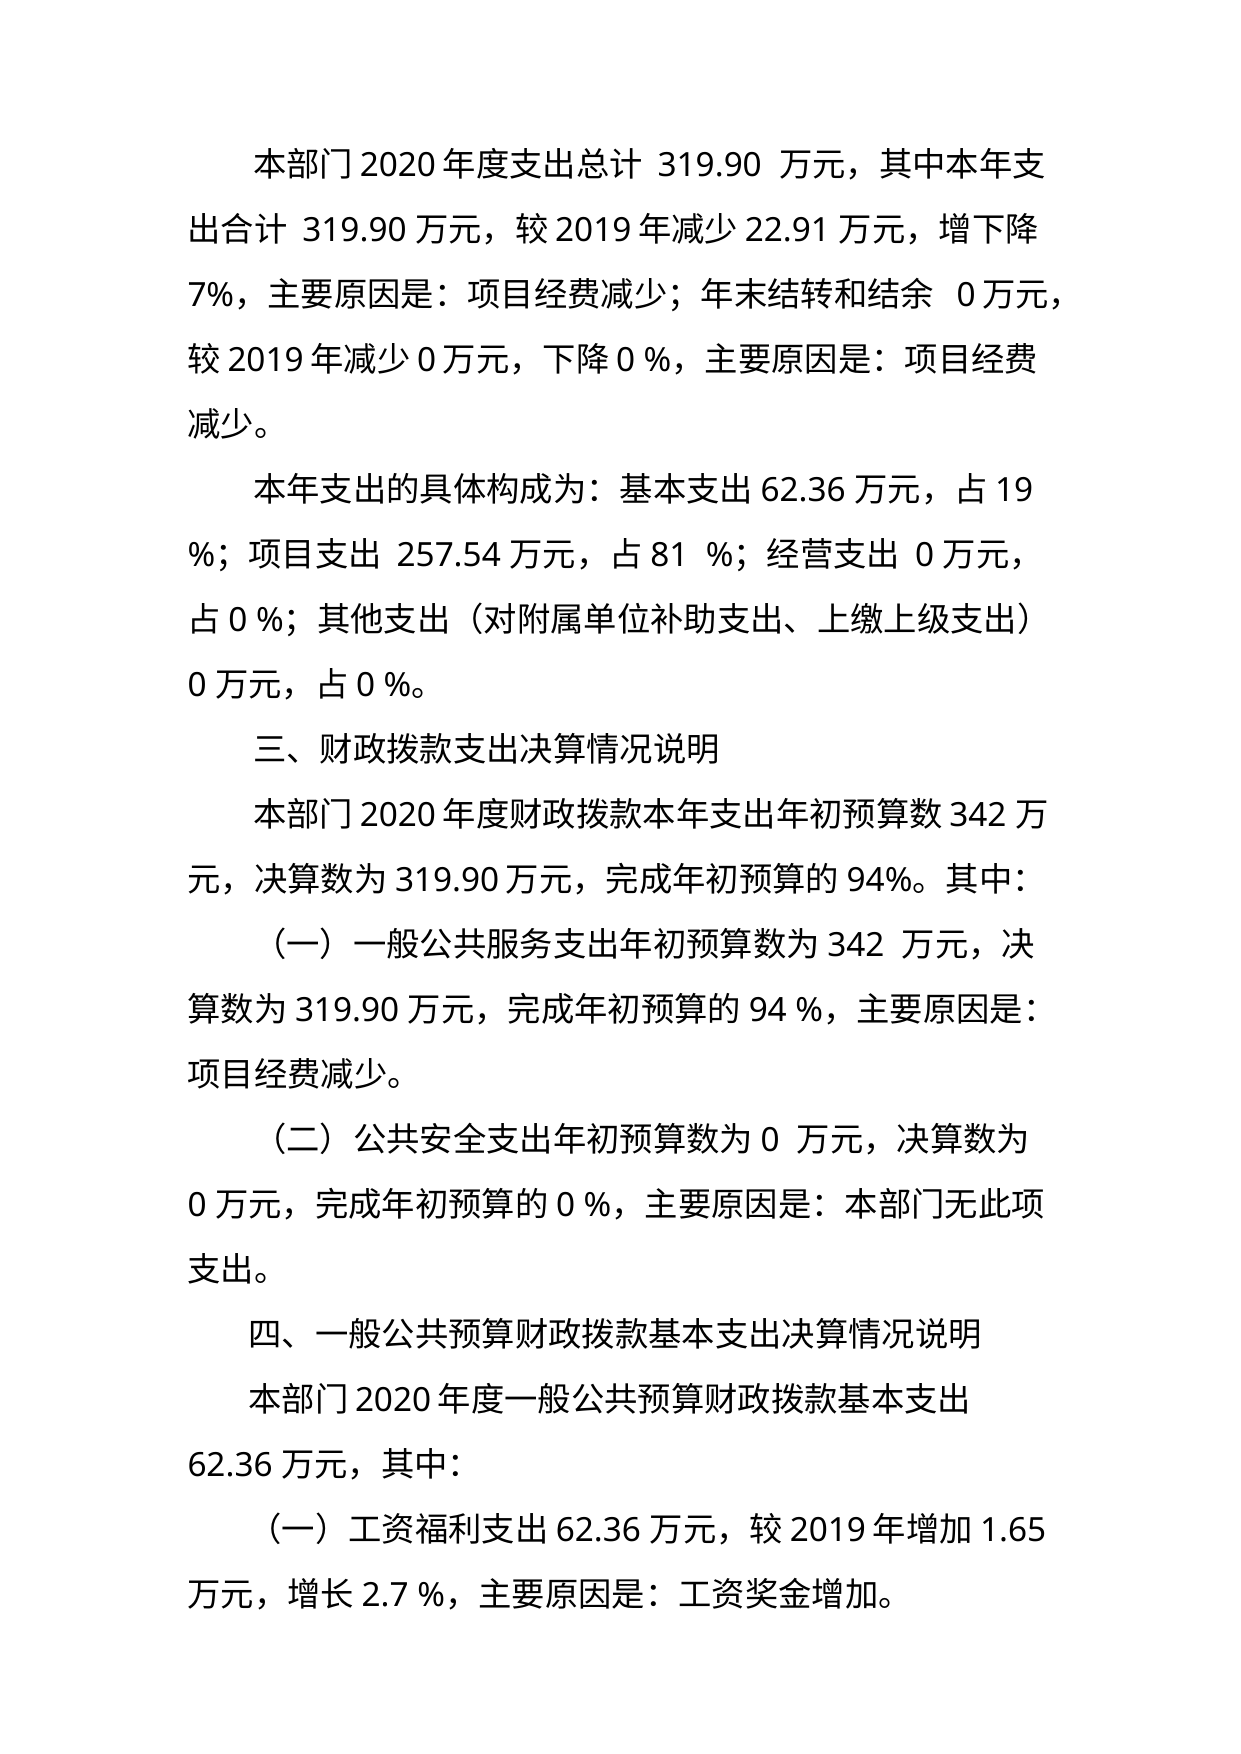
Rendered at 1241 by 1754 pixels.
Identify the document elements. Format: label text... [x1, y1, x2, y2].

text 四、一般公共预算财政拨款基本支出决算情况说明 [187, 1299, 1053, 1364]
text 本部门2020年度支出总计 319.90 万元，其中本年支出合计 319.90 万元，较2019年减少22.91 万元，增下降 7%，主要原因是：项目经费减少；年末结转和结余 0万元，较2019年减少0万元，下降0 %，主要原因是：项目经费减少。 [187, 129, 1053, 454]
text （二）公共安全支出年初预算数为 0 万元，决算数为 0 万元，完成年初预算的 0 %，主要原因是：本部门无此项支出。 [187, 1104, 1053, 1299]
text （一）一般公共服务支出年初预算数为 342 万元，决算数为 319.90 万元，完成年初预算的 94 %，主要原因是：项目经费减少。 [187, 909, 1053, 1104]
text 本年支出的具体构成为：基本支出 62.36 万元，占 19 %；项目支出 257.54 万元，占 81 %；经营支出 0 万元，占 0 %；其他支出（对附属单位补助支出、上缴上级支出） 0 万元，占 0 %。 [187, 454, 1053, 714]
text 本部门2020年度一般公共预算财政拨款基本支出62.36 万元，其中： [187, 1364, 1053, 1494]
text （一）工资福利支出 62.36 万元，较2019年增加 1.65 万元，增长 2.7 %，主要原因是：工资奖金增加。 [187, 1494, 1053, 1624]
text 本部门2020年度财政拨款本年支出年初预算数342 万元，决算数为 319.90万元，完成年初预算的 94%。其中： [187, 779, 1053, 909]
text 三、财政拨款支出决算情况说明 [187, 714, 1053, 779]
